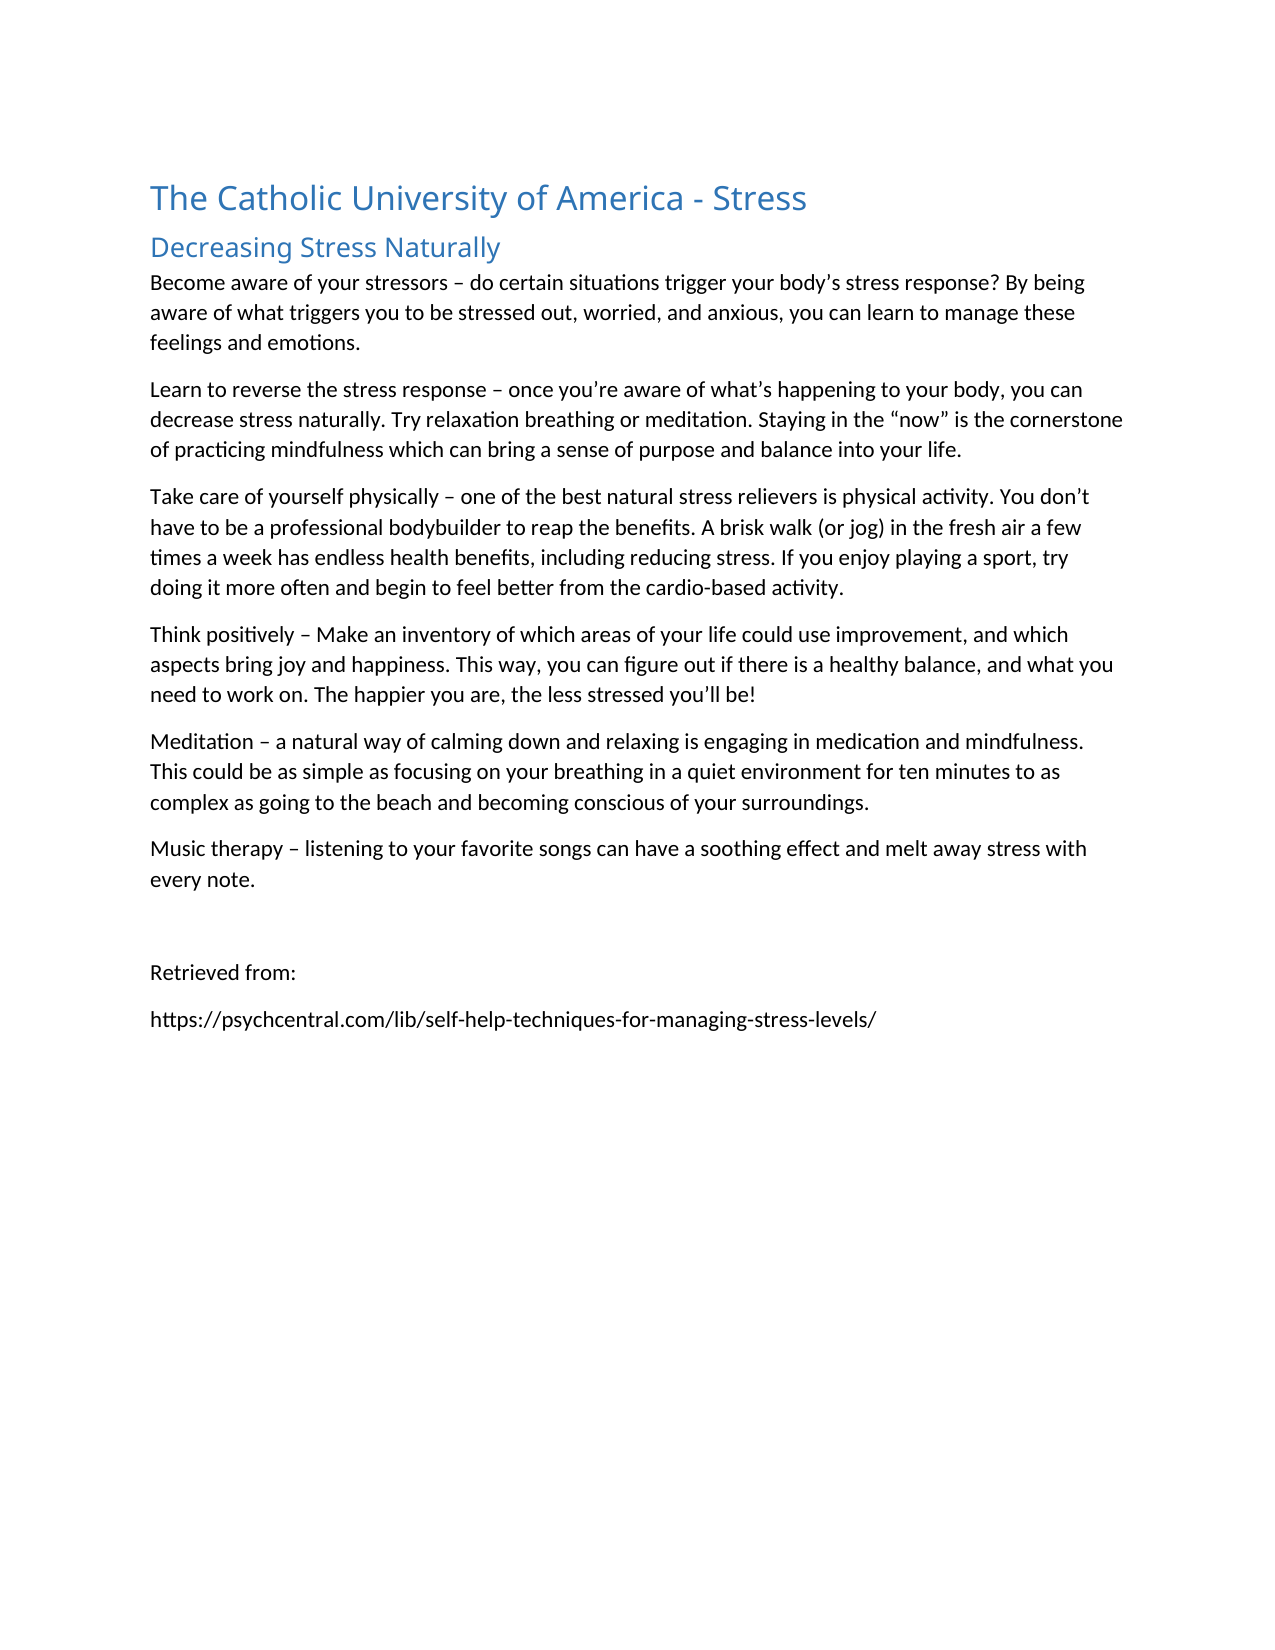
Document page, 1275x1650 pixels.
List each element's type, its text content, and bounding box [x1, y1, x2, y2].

subtitle Decreasing Stress Naturally [150, 228, 1125, 265]
text Learn to reverse the stress response – once you’re aware of what’s happening to your body, you can decrease stress naturally. Try relaxation breathing or meditation. Staying in the “now” is the cornerstone of practicing mindfulness which can bring a sense of purpose and balance into your life. [150, 375, 1125, 464]
subtitle The Catholic University of America - Stress [150, 175, 1125, 220]
text Meditation – a natural way of calming down and relaxing is engaging in medication and mindfulness. This could be as simple as focusing on your breathing in a quiet environment for ten minutes to as complex as going to the beach and becoming conscious of your surroundings. [150, 727, 1125, 816]
text Become aware of your stressors – do certain situations trigger your body’s stress response? By being aware of what triggers you to be stressed out, worried, and anxious, you can learn to manage these feelings and emotions. [150, 268, 1125, 356]
text Take care of yourself physically – one of the best natural stress relievers is physical activity. You don’t have to be a professional bodybuilder to reap the benefits. A brisk walk (or jog) in the fresh air a few times a week has endless health benefits, including reducing stress. If you enjoy playing a sport, try doing it more often and begin to feel better from the cardio-based activity. [150, 482, 1125, 601]
text https://psychcentral.com/lib/self-help-techniques-for-managing-stress-levels/ [150, 1005, 1125, 1033]
text Music therapy – listening to your favorite songs can have a soothing effect and melt away stress with every note. [150, 834, 1125, 893]
text Think positively – Make an inventory of which areas of your life could use improvement, and which aspects bring joy and happiness. This way, you can figure out if there is a healthy balance, and what you need to work on. The happier you are, the less stressed you’ll be! [150, 620, 1125, 708]
text Retrieved from: [150, 958, 1125, 987]
